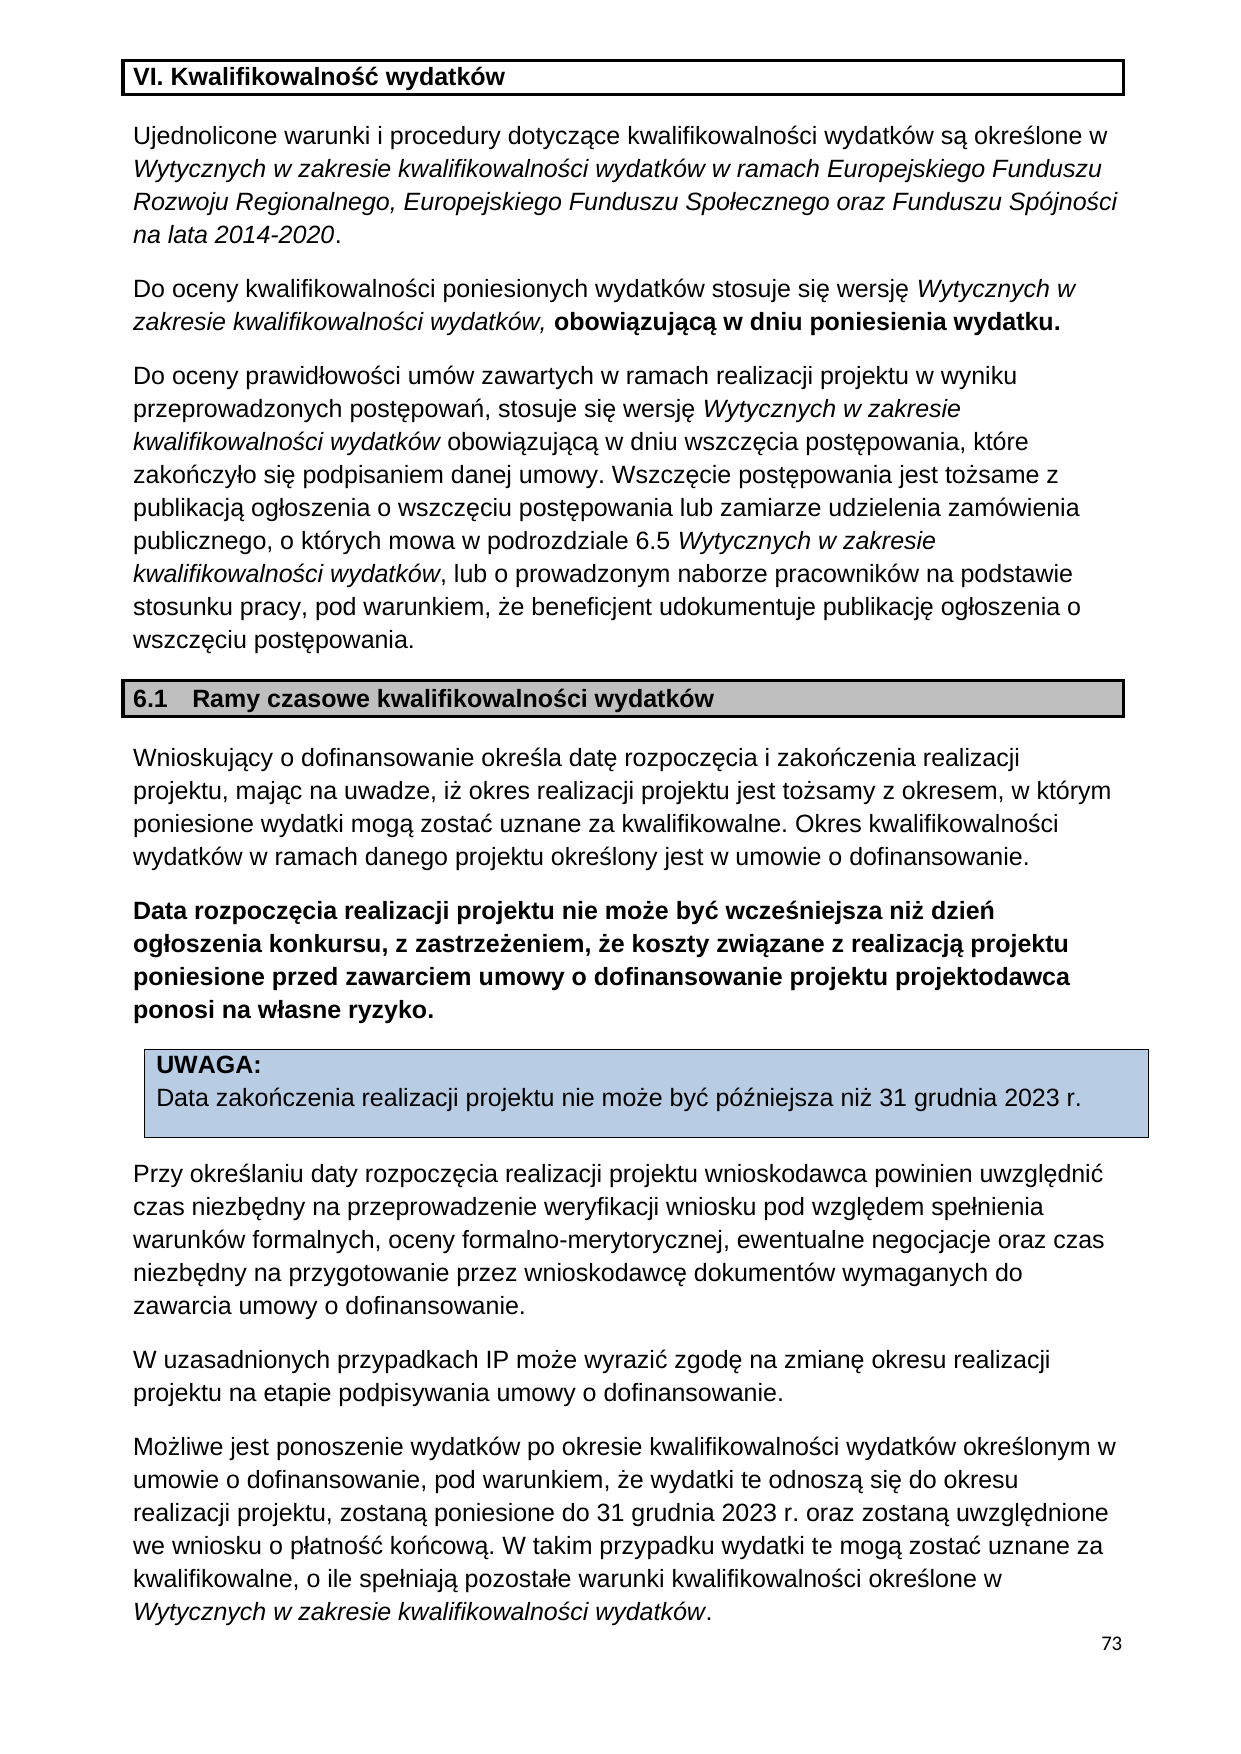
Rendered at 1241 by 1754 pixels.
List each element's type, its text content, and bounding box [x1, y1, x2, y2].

text Ujednolicone warunki i procedury dotyczące kwalifikowalności wydatków są określone w Wytycznych w zakresie kwalifikowalności wydatków w ramach Europejskiego Funduszu Rozwoju Regionalnego, Europejskiego Funduszu Społecznego oraz Funduszu Spójności na lata 2014-2020. [133, 121, 1122, 249]
text Przy określaniu daty rozpoczęcia realizacji projektu wnioskodawca powinien uwzględnić czas niezbędny na przeprowadzenie weryfikacji wniosku pod względem spełnienia warunków formalnych, oceny formalno-merytorycznej, ewentualne negocjacje oraz czas niezbędny na przygotowanie przez wnioskodawcę dokumentów wymaganych do zawarcia umowy o dofinansowanie. [133, 1159, 1122, 1320]
text W uzasadnionych przypadkach IP może wyrazić zgodę na zmianę okresu realizacji projektu na etapie podpisywania umowy o dofinansowanie. [133, 1345, 1122, 1407]
table_header UWAGA: Data zakończenia realizacji projektu nie może być późniejsza niż 31 grudnia 2023 r. [145, 1050, 1148, 1137]
text Do oceny kwalifikowalności poniesionych wydatków stosuje się wersję Wytycznych w zakresie kwalifikowalności wydatków, obowiązującą w dniu poniesienia wydatku. [133, 274, 1122, 336]
text Do oceny prawidłowości umów zawartych w ramach realizacji projektu w wyniku przeprowadzonych postępowań, stosuje się wersję Wytycznych w zakresie kwalifikowalności wydatków obowiązującą w dniu wszczęcia postępowania, które zakończyło się podpisaniem danej umowy. Wszczęcie postępowania jest tożsame z publikacją ogłoszenia o wszczęciu postępowania lub zamiarze udzielenia zamówienia publicznego, o których mowa w podrozdziale 6.5 Wytycznych w zakresie kwalifikowalności wydatków, lub o prowadzonym naborze pracowników na podstawie stosunku pracy, pod warunkiem, że beneficjent udokumentuje publikację ogłoszenia o wszczęciu postępowania. [133, 361, 1122, 654]
text Możliwe jest ponoszenie wydatków po okresie kwalifikowalności wydatków określonym w umowie o dofinansowanie, pod warunkiem, że wydatki te odnoszą się do okresu realizacji projektu, zostaną poniesione do 31 grudnia 2023 r. oraz zostaną uwzględnione we wniosku o płatność końcową. W takim przypadku wydatki te mogą zostać uznane za kwalifikowalne, o ile spełniają pozostałe warunki kwalifikowalności określone w Wytycznych w zakresie kwalifikowalności wydatków. [133, 1432, 1122, 1626]
text Wnioskujący o dofinansowanie określa datę rozpoczęcia i zakończenia realizacji projektu, mając na uwadze, iż okres realizacji projektu jest tożsamy z okresem, w którym poniesione wydatki mogą zostać uznane za kwalifikowalne. Okres kwalifikowalności wydatków w ramach danego projektu określony jest w umowie o dofinansowanie. [133, 743, 1122, 871]
text Data rozpoczęcia realizacji projektu nie może być wcześniejsza niż dzień ogłoszenia konkursu, z zastrzeżeniem, że koszty związane z realizacją projektu poniesione przed zawarciem umowy o dofinansowanie projektu projektodawca ponosi na własne ryzyko. [133, 896, 1122, 1024]
subtitle Ramy czasowe kwalifikowalności wydatków [125, 682, 1122, 715]
subtitle Kwalifikowalność wydatków [125, 62, 1122, 93]
